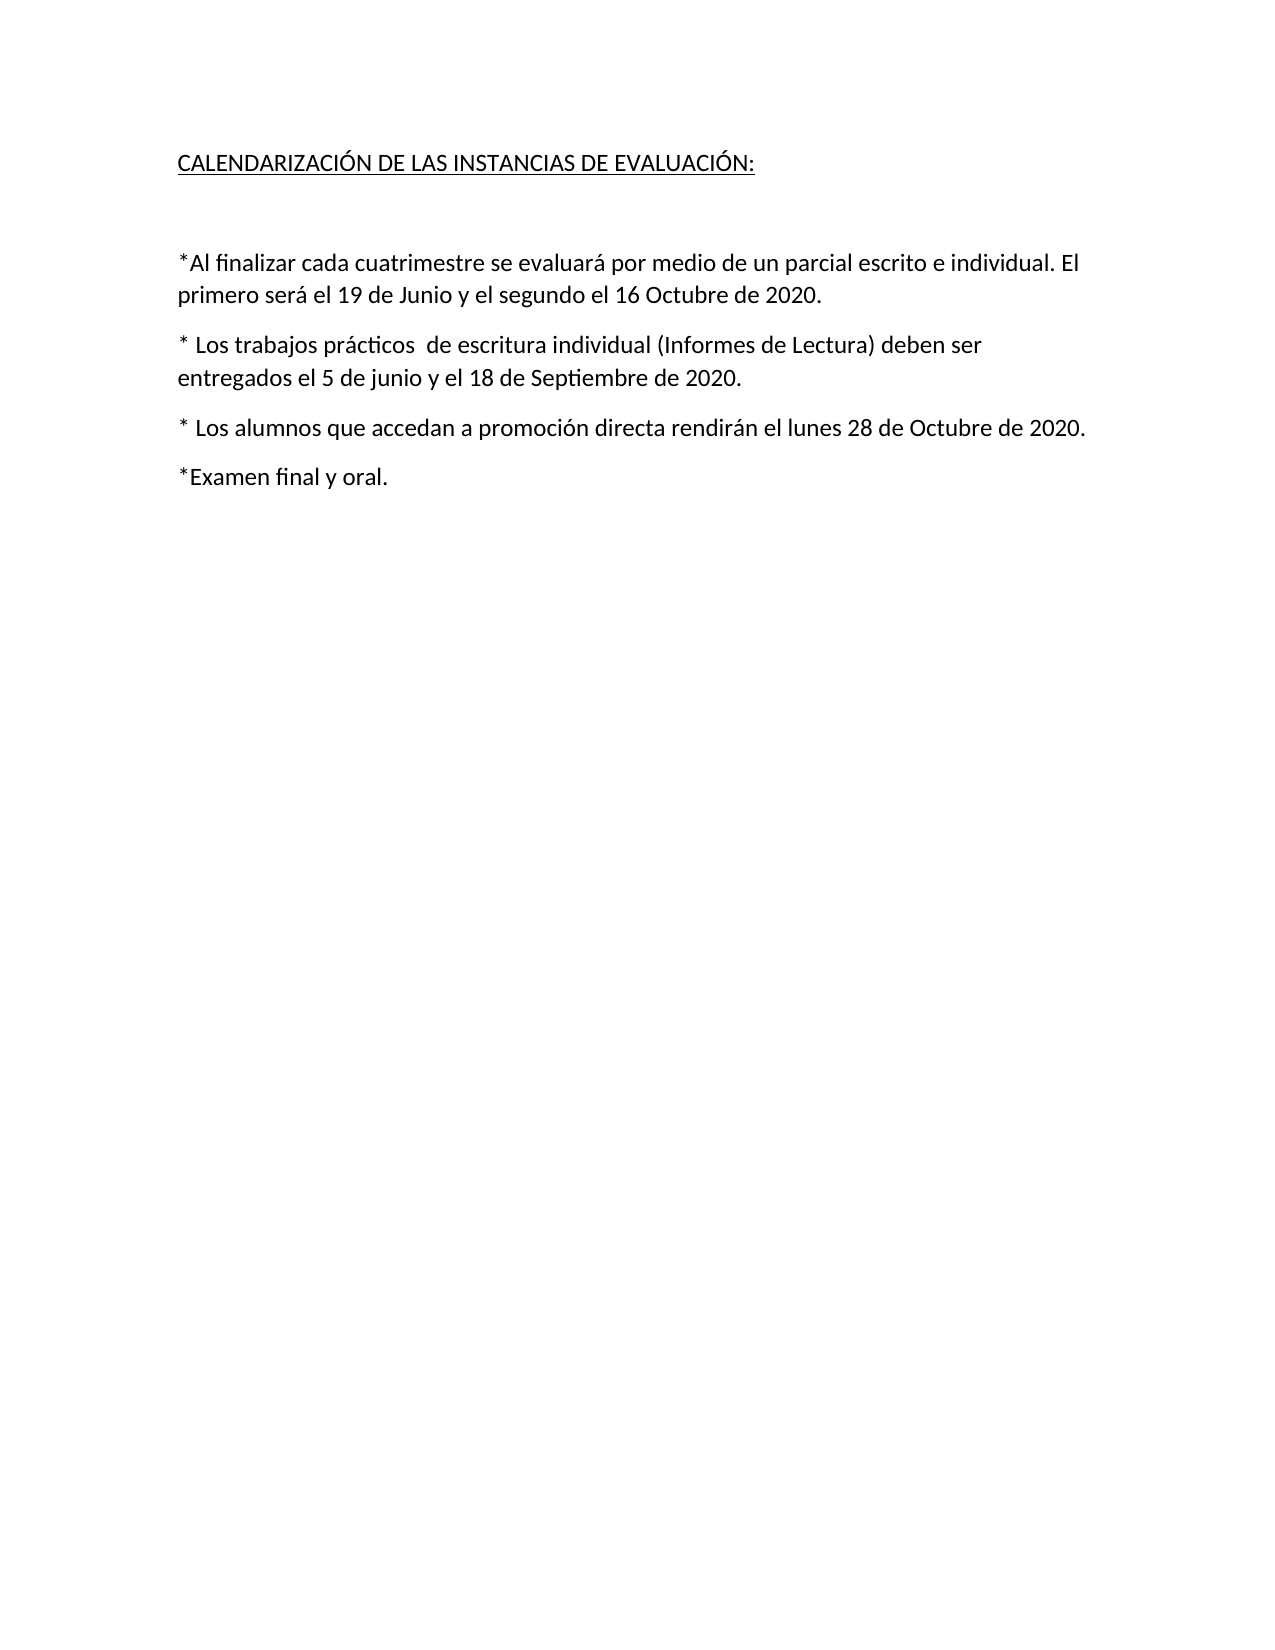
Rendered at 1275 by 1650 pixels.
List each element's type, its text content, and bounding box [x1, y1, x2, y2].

text * Los alumnos que accedan a promoción directa rendirán el lunes 28 de Octubre de 2020. [177, 412, 1098, 442]
text *Examen final y oral. [177, 461, 1098, 492]
text *Al finalizar cada cuatrimestre se evaluará por medio de un parcial escrito e individual. El primero será el 19 de Junio y el segundo el 16 Octubre de 2020. [177, 247, 1098, 310]
text * Los trabajos prácticos de escritura individual (Informes de Lectura) deben ser entregados el 5 de junio y el 18 de Septiembre de 2020. [177, 329, 1098, 393]
text CALENDARIZACIÓN DE LAS INSTANCIAS DE EVALUACIÓN: [177, 148, 1098, 178]
